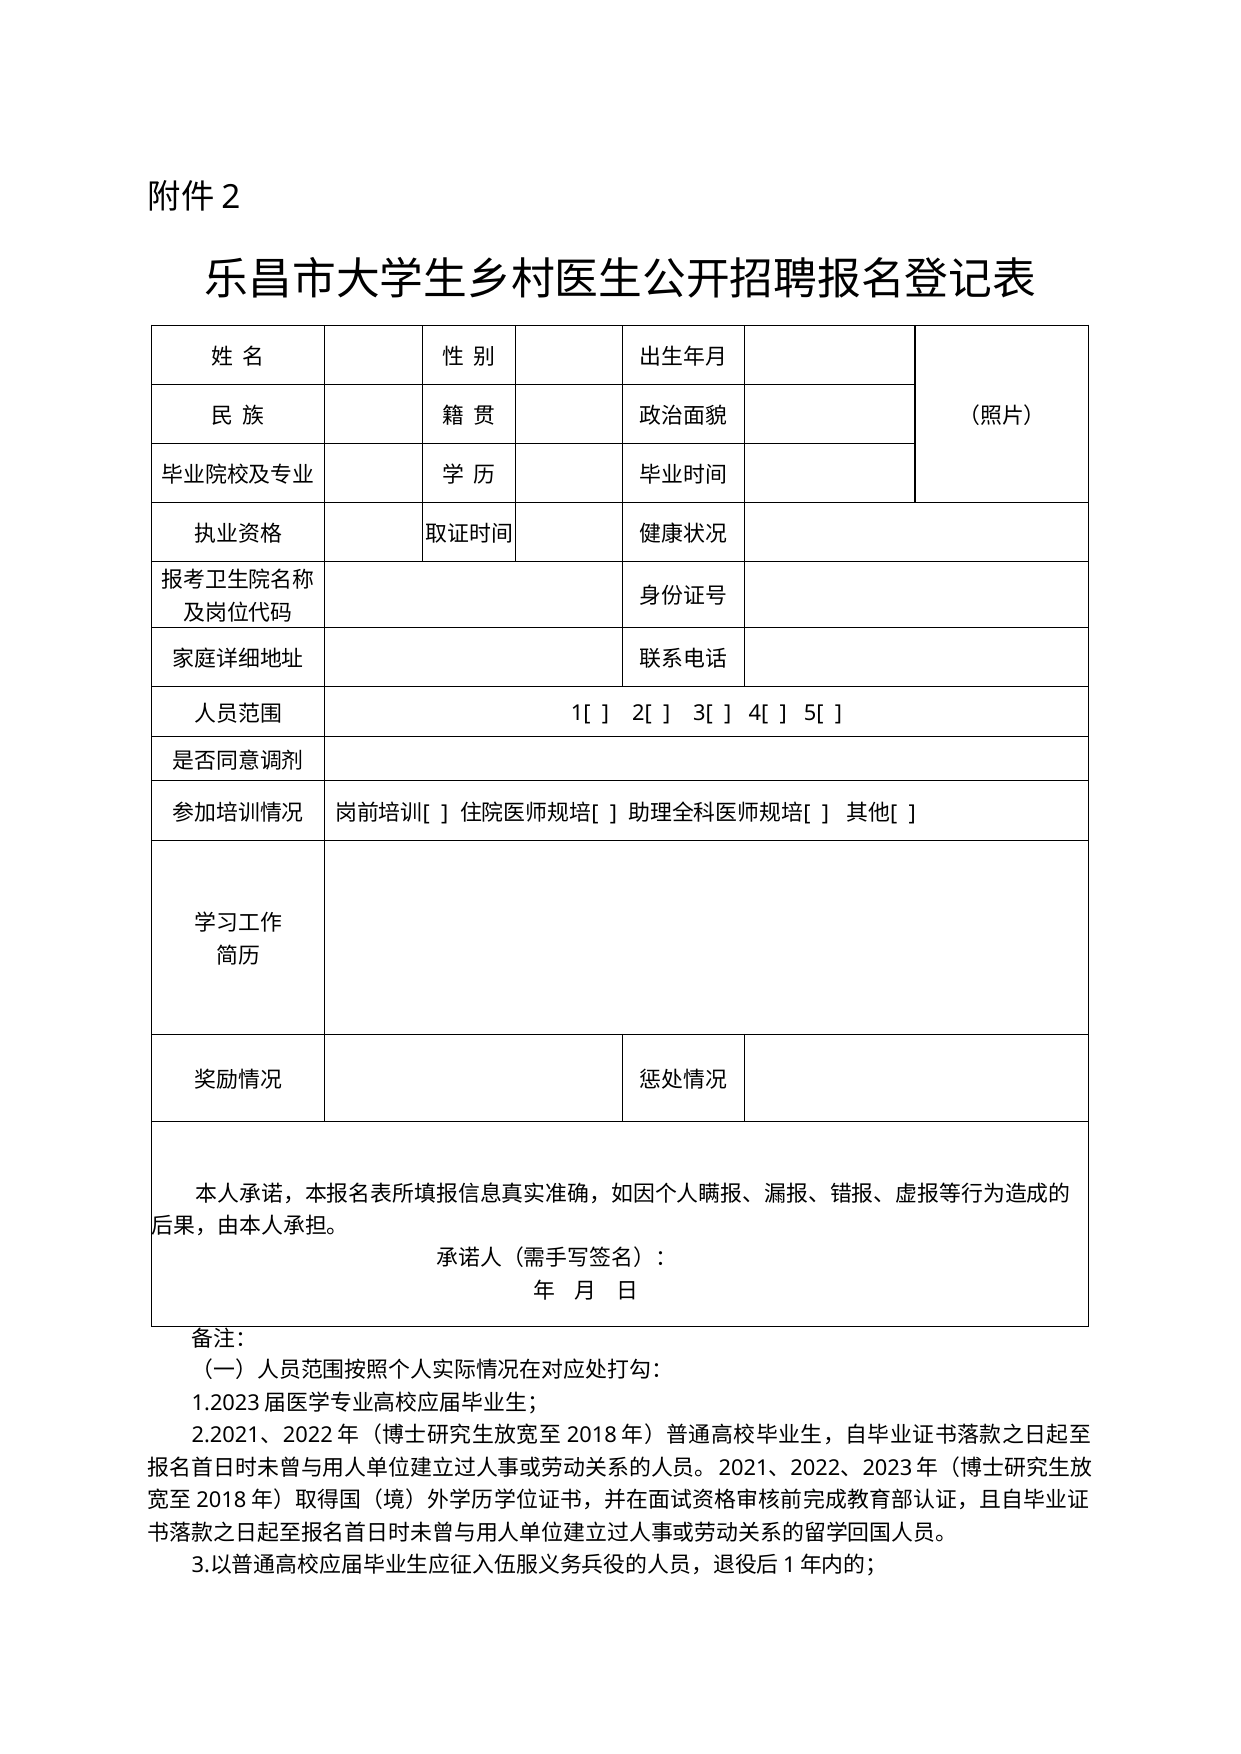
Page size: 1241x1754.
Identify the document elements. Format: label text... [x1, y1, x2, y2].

table_cell 健康状况 [623, 503, 744, 561]
table_cell 学 历 [423, 444, 515, 502]
table_cell [325, 444, 422, 502]
table_cell [325, 503, 422, 561]
table_cell [745, 385, 914, 443]
table_cell 报考卫生院名称及岗位代码 [152, 562, 324, 627]
table_cell [516, 385, 622, 443]
table_header [745, 326, 914, 383]
table_cell 学习工作 简历 [152, 841, 324, 1034]
table_cell 人员范围 [152, 687, 324, 736]
table_cell [325, 737, 1088, 780]
list 2.2021、2022年（博士研究生放宽至2018年）普通高校毕业生，自毕业证书落款之日起至报名首日时未曾与用人单位建立过人事或劳动关系的人员。2021、2022、2023年（博士研究生放宽至2018年）取得国（境）外学历学位证书，并在面试资格审核前完成教育部认证，且自毕业证书落款之日起至报名首日时未曾与用人单位建立过人事或劳动关系的留学回国人员。 [148, 1417, 1093, 1547]
table_header [325, 326, 422, 383]
table_cell [516, 444, 622, 502]
table_header [516, 326, 622, 383]
table_cell 参加培训情况 [152, 781, 324, 839]
table_cell [516, 503, 622, 561]
table_cell [745, 628, 1088, 686]
table_cell 政治面貌 [623, 385, 744, 443]
table_cell 本人承诺，本报名表所填报信息真实准确，如因个人瞒报、漏报、错报、虚报等行为造成的后果，由本人承担。 承诺人（需手写签名）： 年 月 日 [152, 1122, 1088, 1326]
table_cell 是否同意调剂 [152, 737, 324, 780]
table_cell 联系电话 [623, 628, 744, 686]
table_cell [325, 562, 622, 627]
table_cell [325, 841, 1088, 1034]
table_cell [745, 503, 1088, 561]
list 1.2023届医学专业高校应届毕业生； [148, 1384, 1093, 1417]
table_cell [745, 1035, 1088, 1121]
text 备注： [148, 1327, 1093, 1352]
table_cell 民 族 [152, 385, 324, 443]
table_cell 惩处情况 [623, 1035, 744, 1121]
table_cell 取证时间 [423, 503, 515, 561]
table_cell 身份证号 [623, 562, 744, 627]
table_header 出生年月 [623, 326, 744, 383]
table_cell 家庭详细地址 [152, 628, 324, 686]
table_header 性 别 [423, 326, 515, 383]
text 乐昌市大学生乡村医生公开招聘报名登记表 [148, 243, 1093, 308]
table_cell 毕业院校及专业 [152, 444, 324, 502]
table_cell 奖励情况 [152, 1035, 324, 1121]
table_cell [745, 444, 914, 502]
table_cell 执业资格 [152, 503, 324, 561]
list 3.以普通高校应届毕业生应征入伍服义务兵役的人员，退役后1年内的； [148, 1547, 1093, 1579]
table_header （照片） [916, 326, 1088, 502]
table_cell [325, 385, 422, 443]
table_cell [745, 562, 1088, 627]
text 附件2 [148, 162, 1093, 227]
table_cell [325, 628, 622, 686]
table_cell 1[ ] 2[ ] 3[ ] 4[ ] 5[ ] [325, 687, 1088, 736]
table_header 姓 名 [152, 326, 324, 383]
table_cell 籍 贯 [423, 385, 515, 443]
list （一）人员范围按照个人实际情况在对应处打勾： [148, 1352, 1093, 1384]
table_cell [325, 1035, 622, 1121]
table_cell 毕业时间 [623, 444, 744, 502]
table_cell 岗前培训[ ] 住院医师规培[ ] 助理全科医师规培[ ] 其他[ ] [325, 781, 1088, 839]
